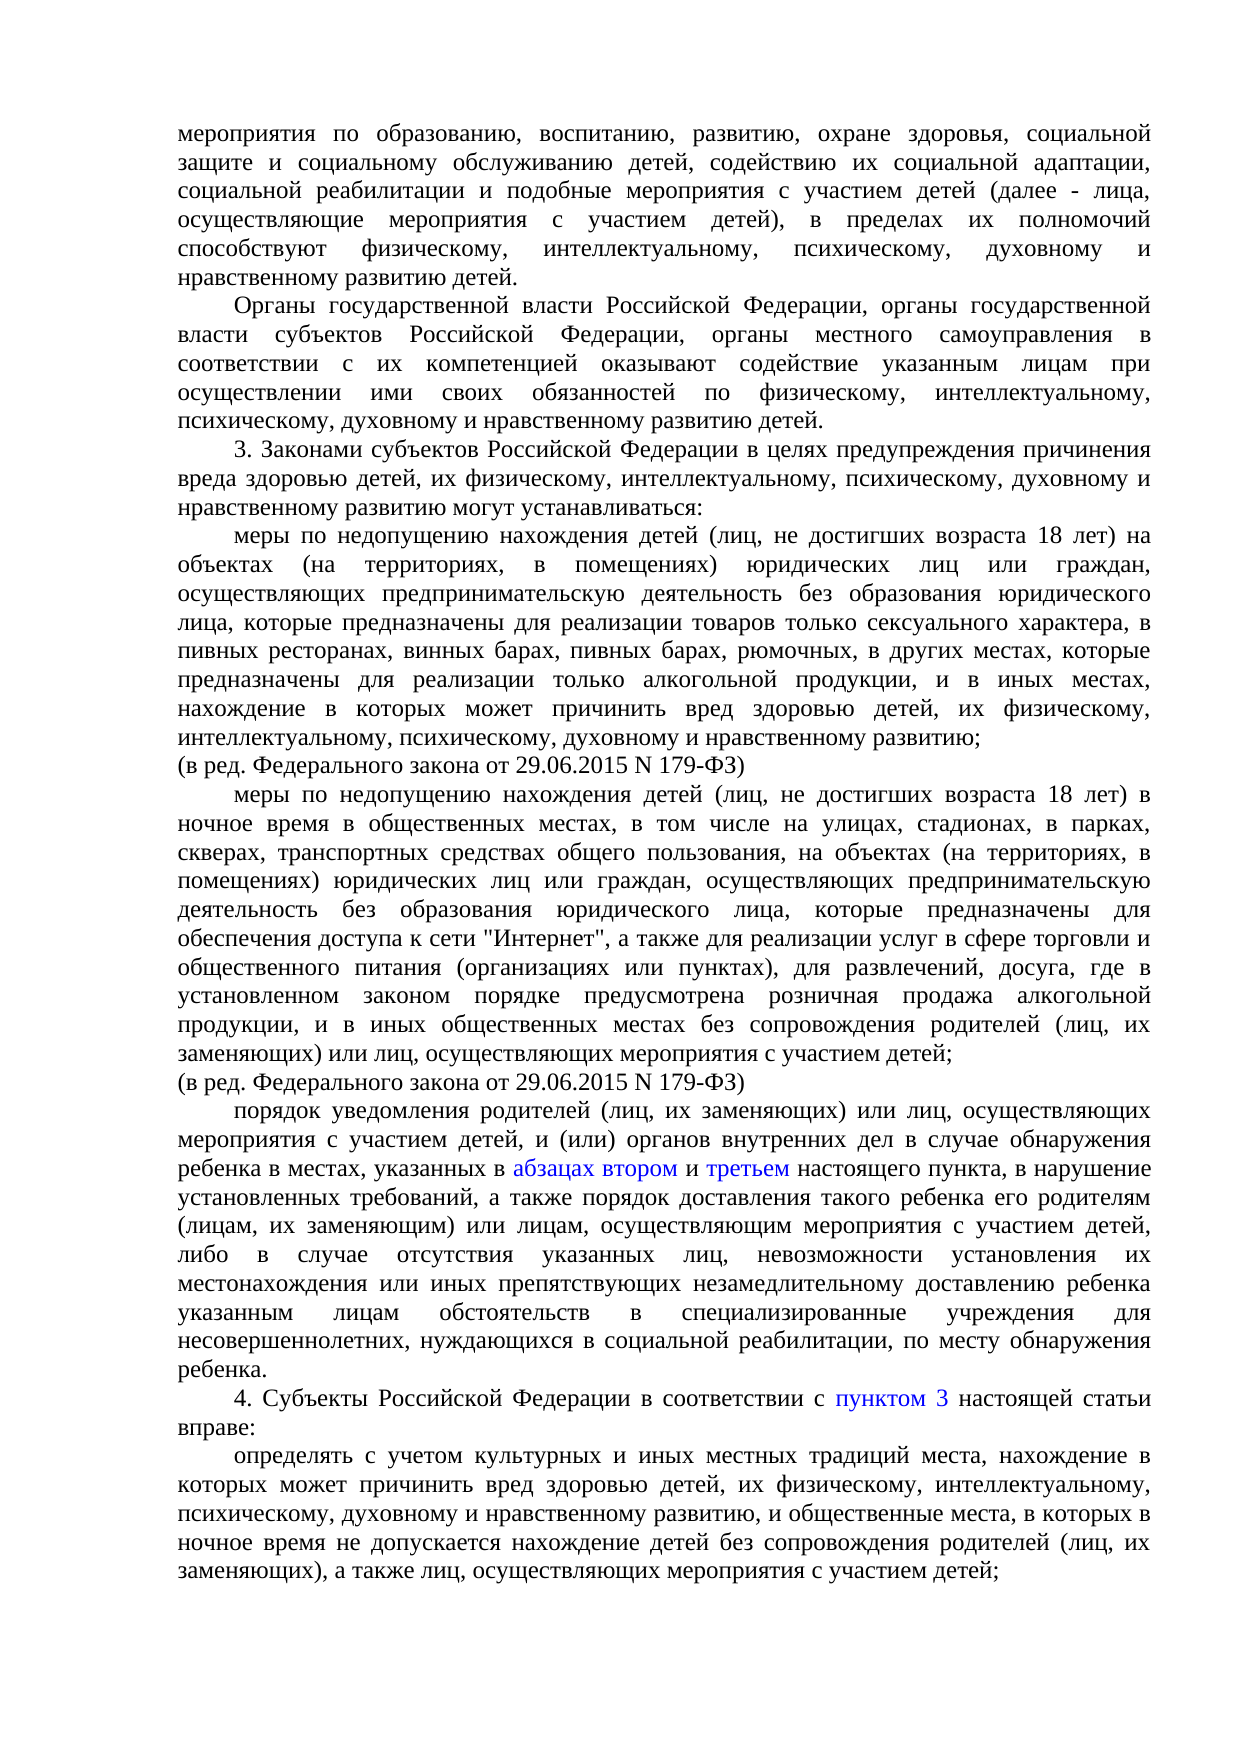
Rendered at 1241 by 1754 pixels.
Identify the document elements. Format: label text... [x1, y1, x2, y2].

text меры по недопущению нахождения детей (лиц, не достигших возраста 18 лет) на объектах (на территориях, в помещениях) юридических лиц или граждан, осуществляющих предпринимательскую деятельность без образования юридического лица, которые предназначены для реализации товаров только сексуального характера, в пивных ресторанах, винных барах, пивных барах, рюмочных, в других местах, которые предназначены для реализации только алкогольной продукции, и в иных местах, нахождение в которых может причинить вред здоровью детей, их физическому, интеллектуальному, психическому, духовному и нравственному развитию; [177, 521, 1152, 751]
text (в ред. Федерального закона от 29.06.2015 N 179-ФЗ) [177, 751, 1152, 779]
text 4. Субъекты Российской Федерации в соответствии с пунктом 3 настоящей статьи вправе: [177, 1383, 1152, 1441]
text 3. Законами субъектов Российской Федерации в целях предупреждения причинения вреда здоровью детей, их физическому, интеллектуальному, психическому, духовному и нравственному развитию могут устанавливаться: [177, 434, 1152, 521]
text определять с учетом культурных и иных местных традиций места, нахождение в которых может причинить вред здоровью детей, их физическому, интеллектуальному, психическому, духовному и нравственному развитию, и общественные места, в которых в ночное время не допускается нахождение детей без сопровождения родителей (лиц, их заменяющих), а также лиц, осуществляющих мероприятия с участием детей; [177, 1441, 1152, 1584]
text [177, 118, 1152, 291]
text порядок уведомления родителей (лиц, их заменяющих) или лиц, осуществляющих мероприятия с участием детей, и (или) органов внутренних дел в случае обнаружения ребенка в местах, указанных в абзацах втором и третьем настоящего пункта, в нарушение установленных требований, а также порядок доставления такого ребенка его родителям (лицам, их заменяющим) или лицам, осуществляющим мероприятия с участием детей, либо в случае отсутствия указанных лиц, невозможности установления их местонахождения или иных препятствующих незамедлительному доставлению ребенка указанным лицам обстоятельств в специализированные учреждения для несовершеннолетних, нуждающихся в социальной реабилитации, по месту обнаружения ребенка. [177, 1096, 1152, 1383]
text меры по недопущению нахождения детей (лиц, не достигших возраста 18 лет) в ночное время в общественных местах, в том числе на улицах, стадионах, в парках, скверах, транспортных средствах общего пользования, на объектах (на территориях, в помещениях) юридических лиц или граждан, осуществляющих предпринимательскую деятельность без образования юридического лица, которые предназначены для обеспечения доступа к сети "Интернет", а также для реализации услуг в сфере торговли и общественного питания (организациях или пунктах), для развлечений, досуга, где в установленном законом порядке предусмотрена розничная продажа алкогольной продукции, и в иных общественных местах без сопровождения родителей (лиц, их заменяющих) или лиц, осуществляющих мероприятия с участием детей; [177, 779, 1152, 1067]
text (в ред. Федерального закона от 29.06.2015 N 179-ФЗ) [177, 1067, 1152, 1096]
text Органы государственной власти Российской Федерации, органы государственной власти субъектов Российской Федерации, органы местного самоуправления в соответствии с их компетенцией оказывают содействие указанным лицам при осуществлении ими своих обязанностей по физическому, интеллектуальному, психическому, духовному и нравственному развитию детей. [177, 291, 1152, 434]
